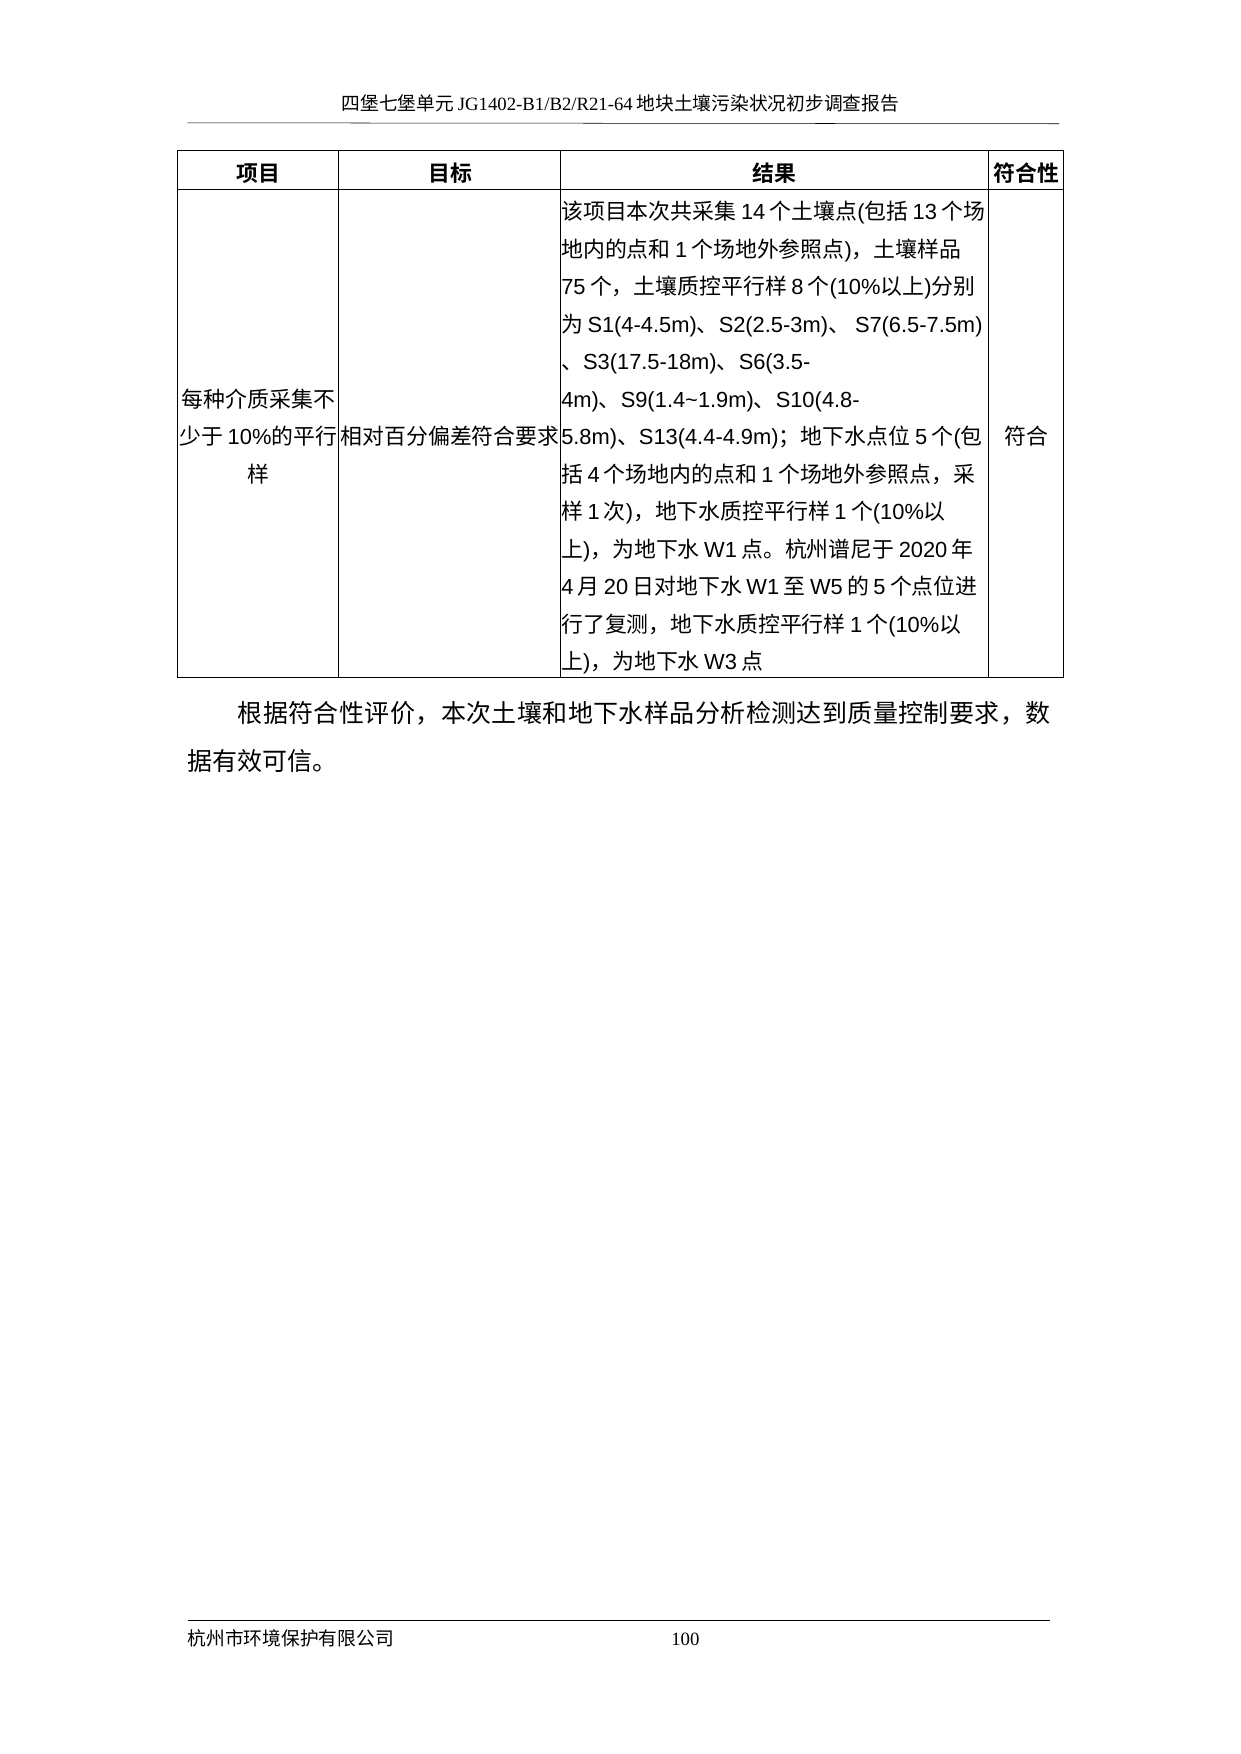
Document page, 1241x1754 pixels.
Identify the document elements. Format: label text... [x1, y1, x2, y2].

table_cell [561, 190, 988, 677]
text 根据符合性评价，本次土壤和地下水样品分析检测达到质量控制要求，数据有效可信。 [187, 684, 1053, 780]
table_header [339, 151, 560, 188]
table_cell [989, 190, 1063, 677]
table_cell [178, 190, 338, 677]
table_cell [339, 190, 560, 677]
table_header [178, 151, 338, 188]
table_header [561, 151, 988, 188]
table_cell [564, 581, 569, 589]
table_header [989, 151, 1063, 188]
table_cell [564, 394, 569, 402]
